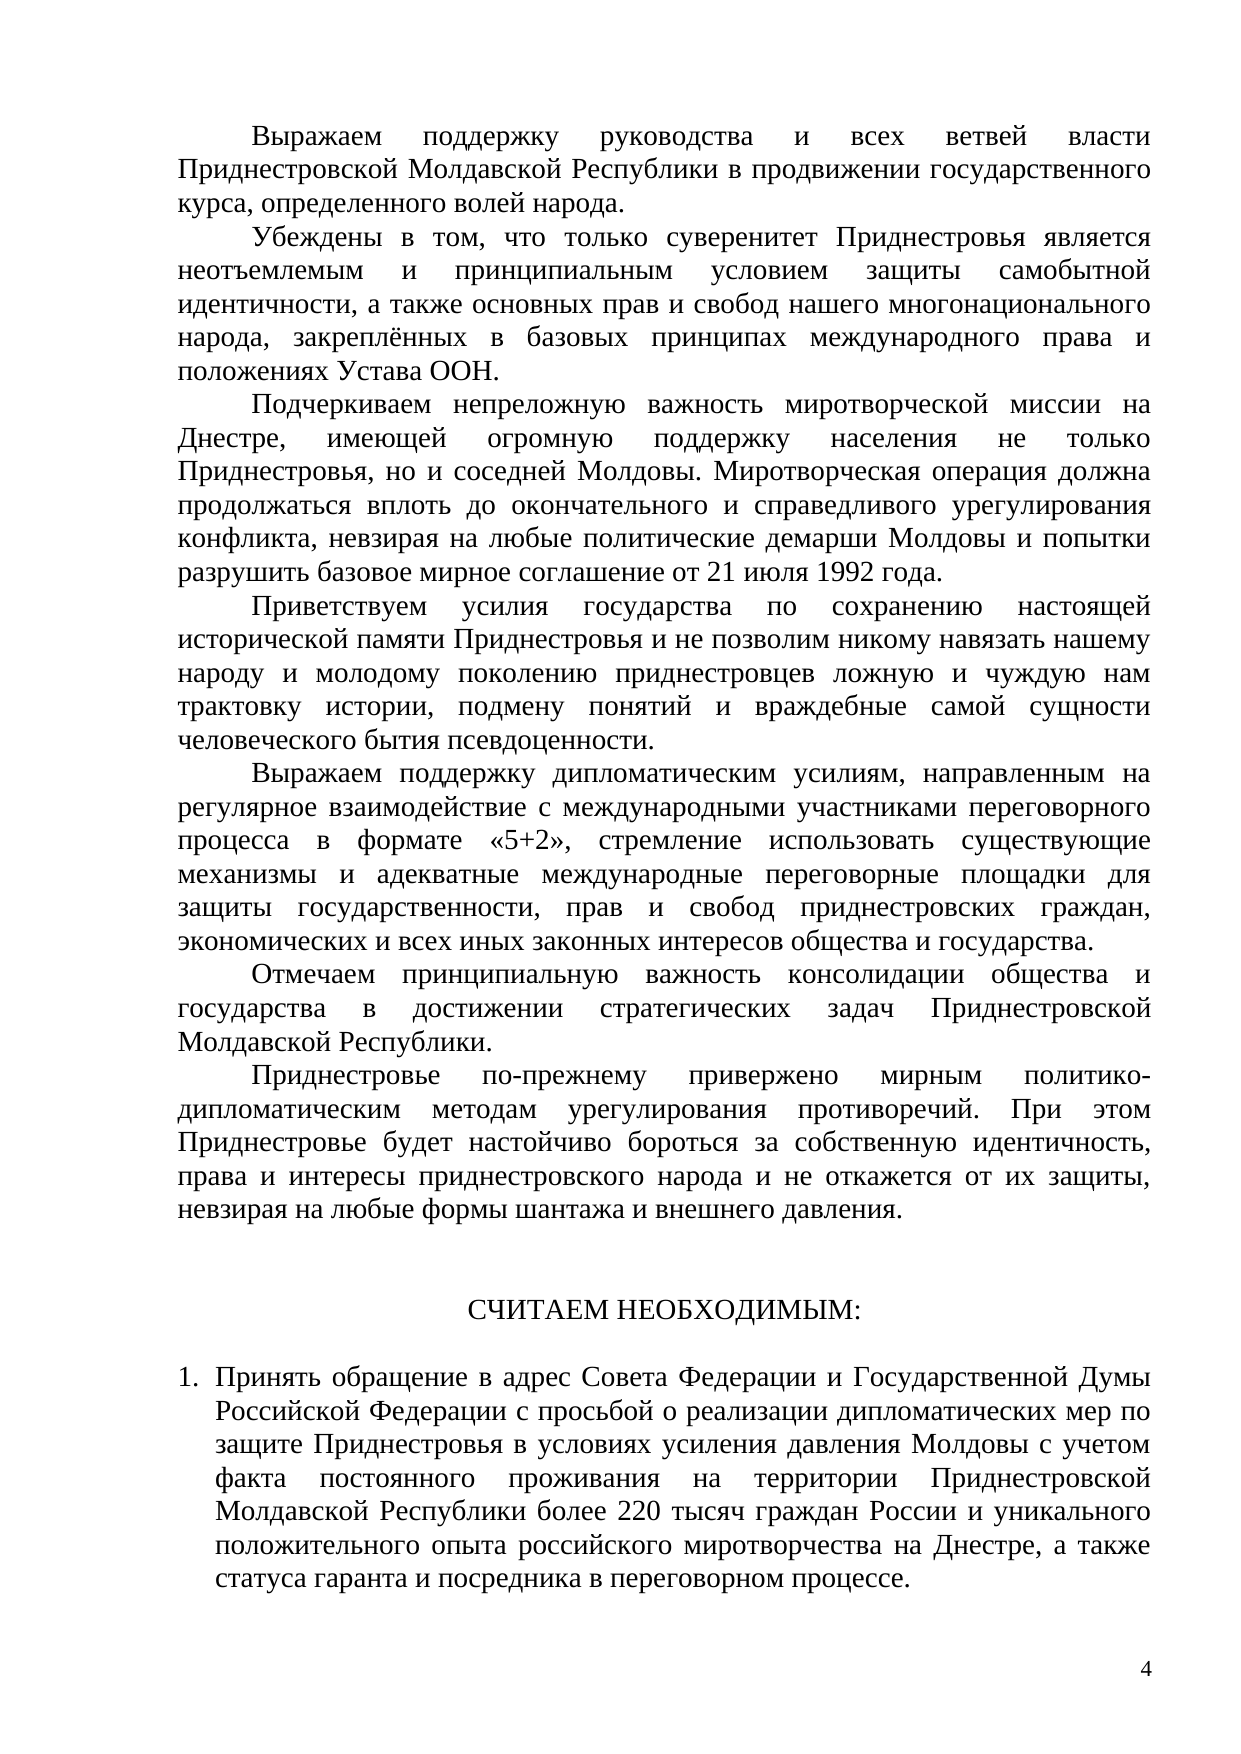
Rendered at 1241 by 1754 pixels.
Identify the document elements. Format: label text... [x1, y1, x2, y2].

text Приветствуем усилия государства по сохранению настоящей исторической памяти Приднестровья и не позволим никому навязать нашему народу и молодому поколению приднестровцев ложную и чуждую нам трактовку истории, подмену понятий и враждебные самой сущности человеческого бытия псевдоценности. [177, 588, 1152, 755]
text Подчеркиваем непреложную важность миротворческой миссии на Днестре, имеющей огромную поддержку населения не только Приднестровья, но и соседней Молдовы. Миротворческая операция должна продолжаться вплоть до окончательного и справедливого урегулирования конфликта, невзирая на любые политические демарши Молдовы и попытки разрушить базовое мирное соглашение от 21 июля 1992 года. [177, 386, 1152, 588]
text Выражаем поддержку руководства и всех ветвей власти Приднестровской Молдавской Республики в продвижении государственного курса, определенного волей народа. [177, 118, 1152, 219]
text Приднестровье по-прежнему привержено мирным политико-дипломатическим методам урегулирования противоречий. При этом Приднестровье будет настойчиво бороться за собственную идентичность, права и интересы приднестровского народа и не откажется от их защиты, невзирая на любые формы шантажа и внешнего давления. [177, 1057, 1152, 1225]
text Отмечаем принципиальную важность консолидации общества и государства в достижении стратегических задач Приднестровской Молдавской Республики. [177, 957, 1152, 1057]
text Выражаем поддержку дипломатическим усилиям, направленным на регулярное взаимодействие с международными участниками переговорного процесса в формате «5+2», стремление использовать существующие механизмы и адекватные международные переговорные площадки для защиты государственности, прав и свобод приднестровских граждан, экономических и всех иных законных интересов общества и государства. [177, 755, 1152, 957]
text СЧИТАЕМ НЕОБХОДИМЫМ: [177, 1292, 1152, 1326]
text Убеждены в том, что только суверенитет Приднестровья является неотъемлемым и принципиальным условием защиты самобытной идентичности, а также основных прав и свобод нашего многонационального народа, закреплённых в базовых принципах международного права и положениях Устава ООН. [177, 219, 1152, 386]
list Принять обращение в адрес Совета Федерации и Государственной Думы Российской Федерации с просьбой о реализации дипломатических мер по защите Приднестровья в условиях усиления давления Молдовы с учетом факта постоянного проживания на территории Приднестровской Молдавской Республики более 220 тысяч граждан России и уникального положительного опыта российского миротворчества на Днестре, а также статуса гаранта и посредника в переговорном процессе. [177, 1359, 1152, 1594]
